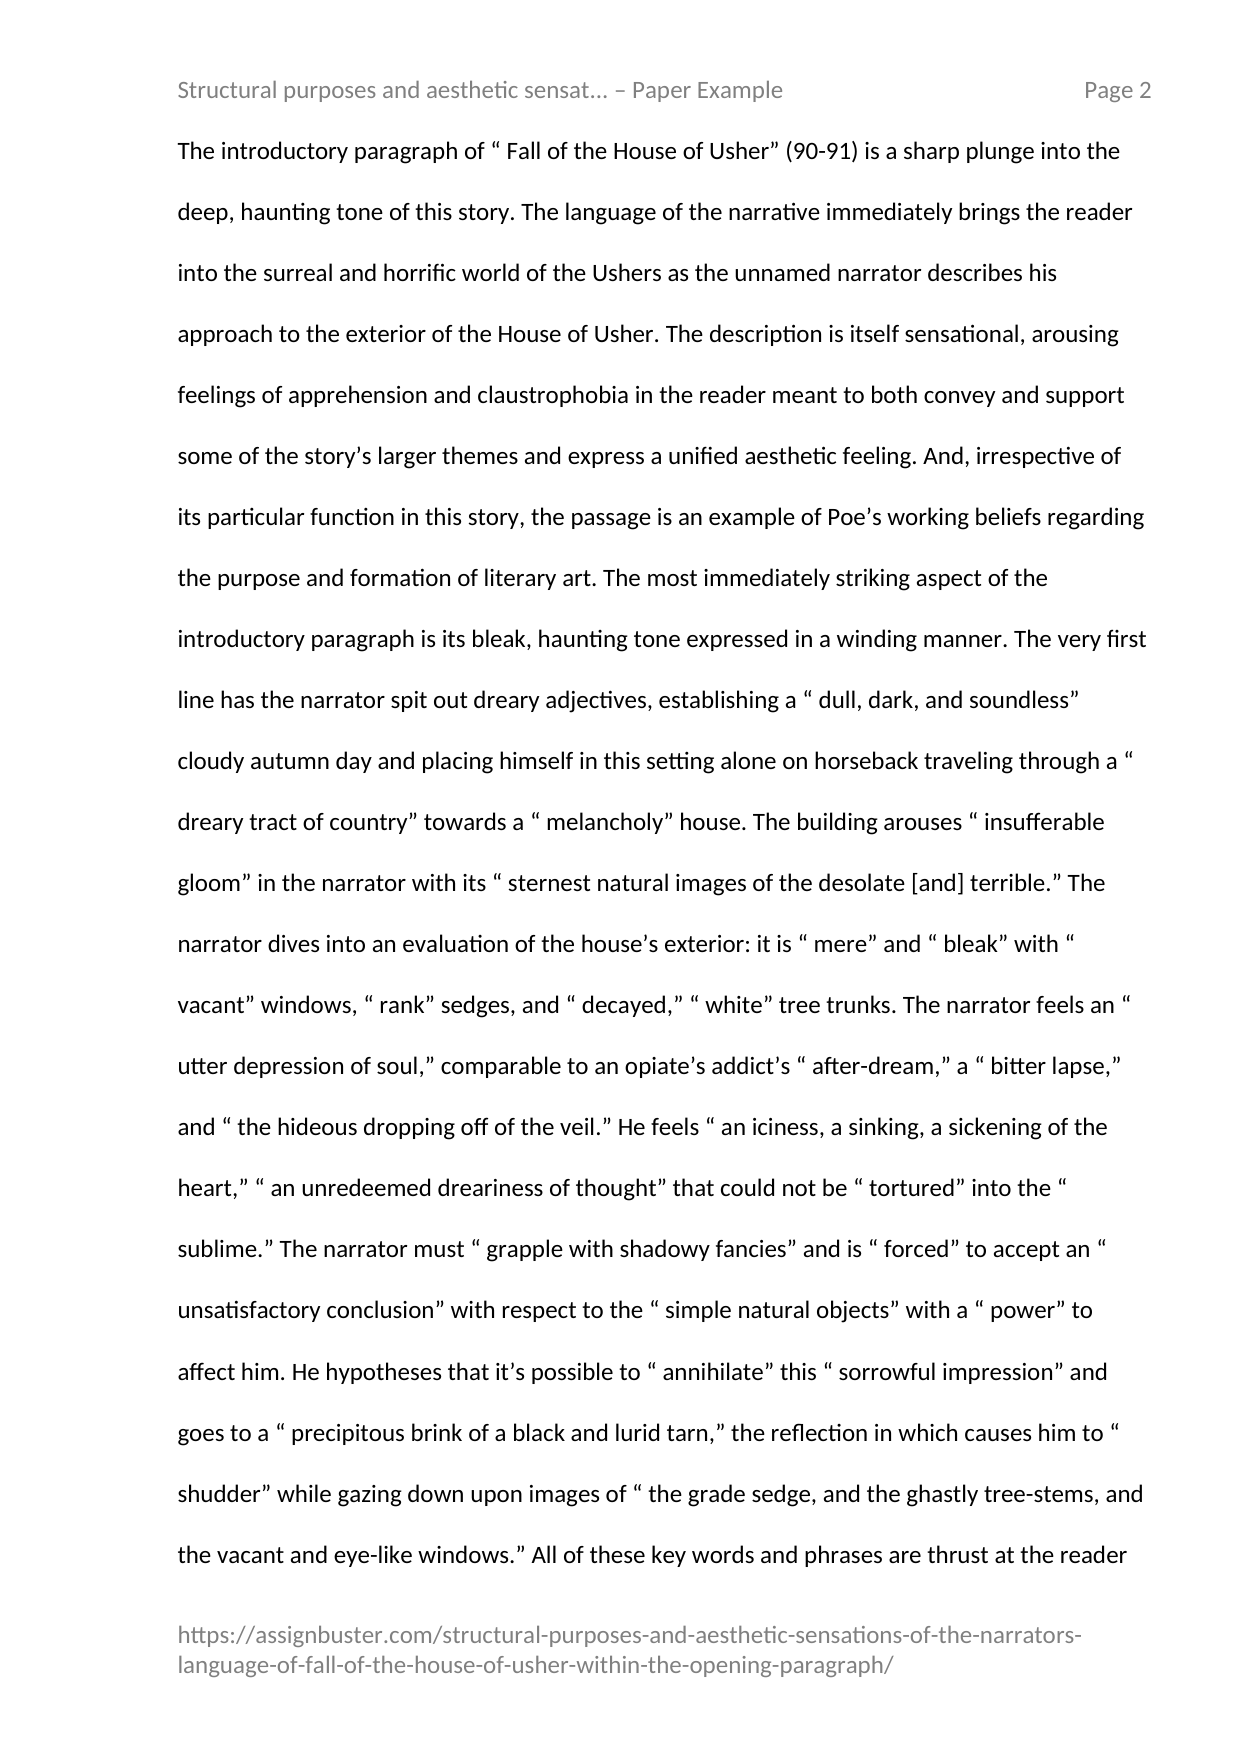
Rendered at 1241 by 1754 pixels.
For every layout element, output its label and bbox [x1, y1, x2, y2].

text [177, 135, 1152, 1569]
